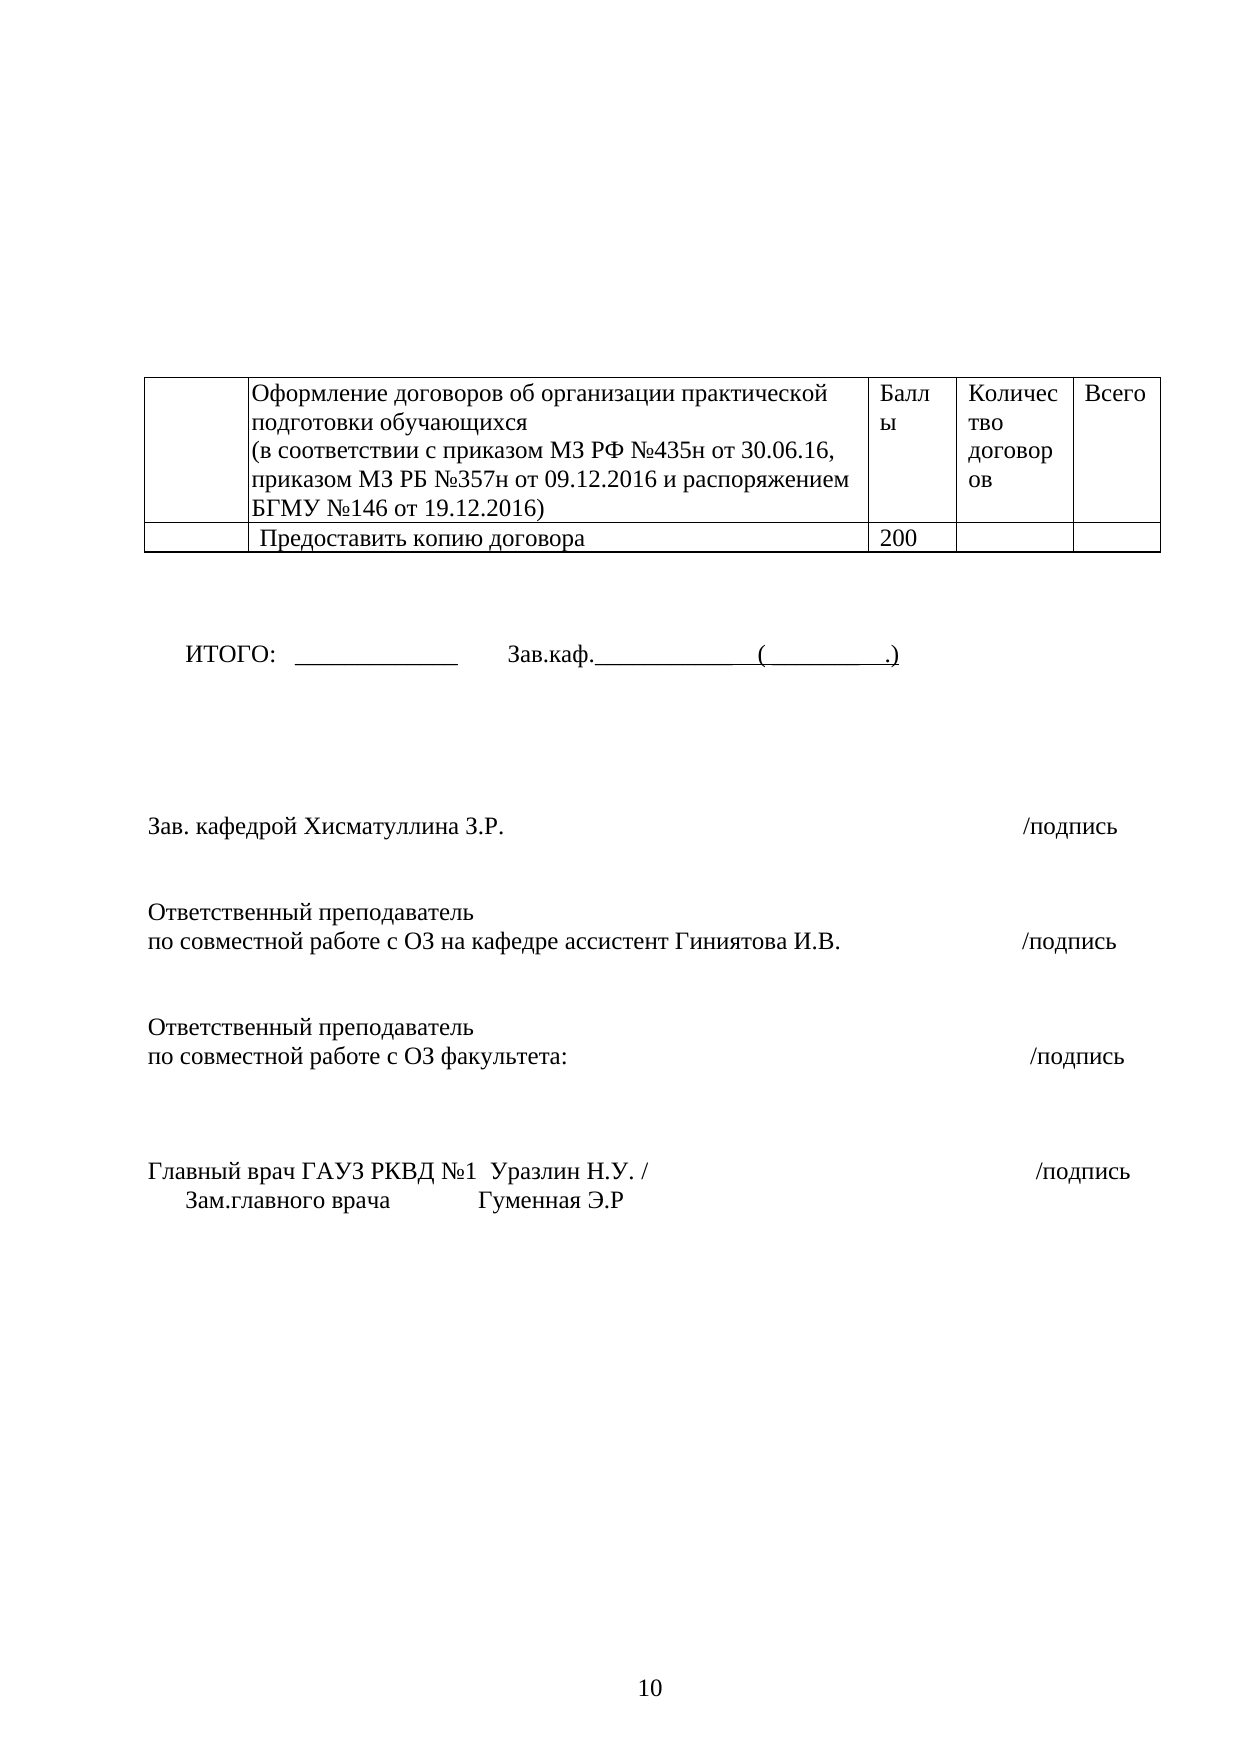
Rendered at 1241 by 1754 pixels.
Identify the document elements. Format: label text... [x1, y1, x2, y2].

text Ответственный преподаватель [148, 897, 1152, 926]
table_header [145, 378, 248, 522]
text по совместной работе с ОЗ факультета: /подпись [148, 1041, 1152, 1070]
text Ответственный преподаватель [148, 1012, 1152, 1041]
table_cell [1074, 523, 1160, 551]
text Зам.главного врача Гуменная Э.Р [185, 1185, 1152, 1214]
table_cell [145, 523, 248, 551]
table_header Количество договоров [957, 378, 1073, 522]
text ИТОГО: _____________ Зав.каф.___________ ( _______ .) [185, 639, 1152, 667]
table_cell Предоставить копию договора [249, 523, 868, 551]
text Зав. кафедрой Хисматуллина З.Р. /подпись [148, 811, 1152, 840]
table_header Всего [1074, 378, 1160, 522]
table_cell 200 [869, 523, 956, 551]
table_header Оформление договоров об организации практической подготовки обучающихся (в соответствии с приказом МЗ РФ №435н от 30.06.16, приказом МЗ РБ №357н от 09.12.2016 и распоряжением БГМУ №146 от 19.12.2016) [249, 378, 868, 522]
text Главный врач ГАУЗ РКВД №1 Уразлин Н.У. / /подпись [148, 1156, 1152, 1185]
text по совместной работе с ОЗ на кафедре ассистент Гиниятова И.В. /подпись [148, 926, 1152, 955]
table_header Баллы [869, 378, 956, 522]
table_cell [957, 523, 1073, 551]
